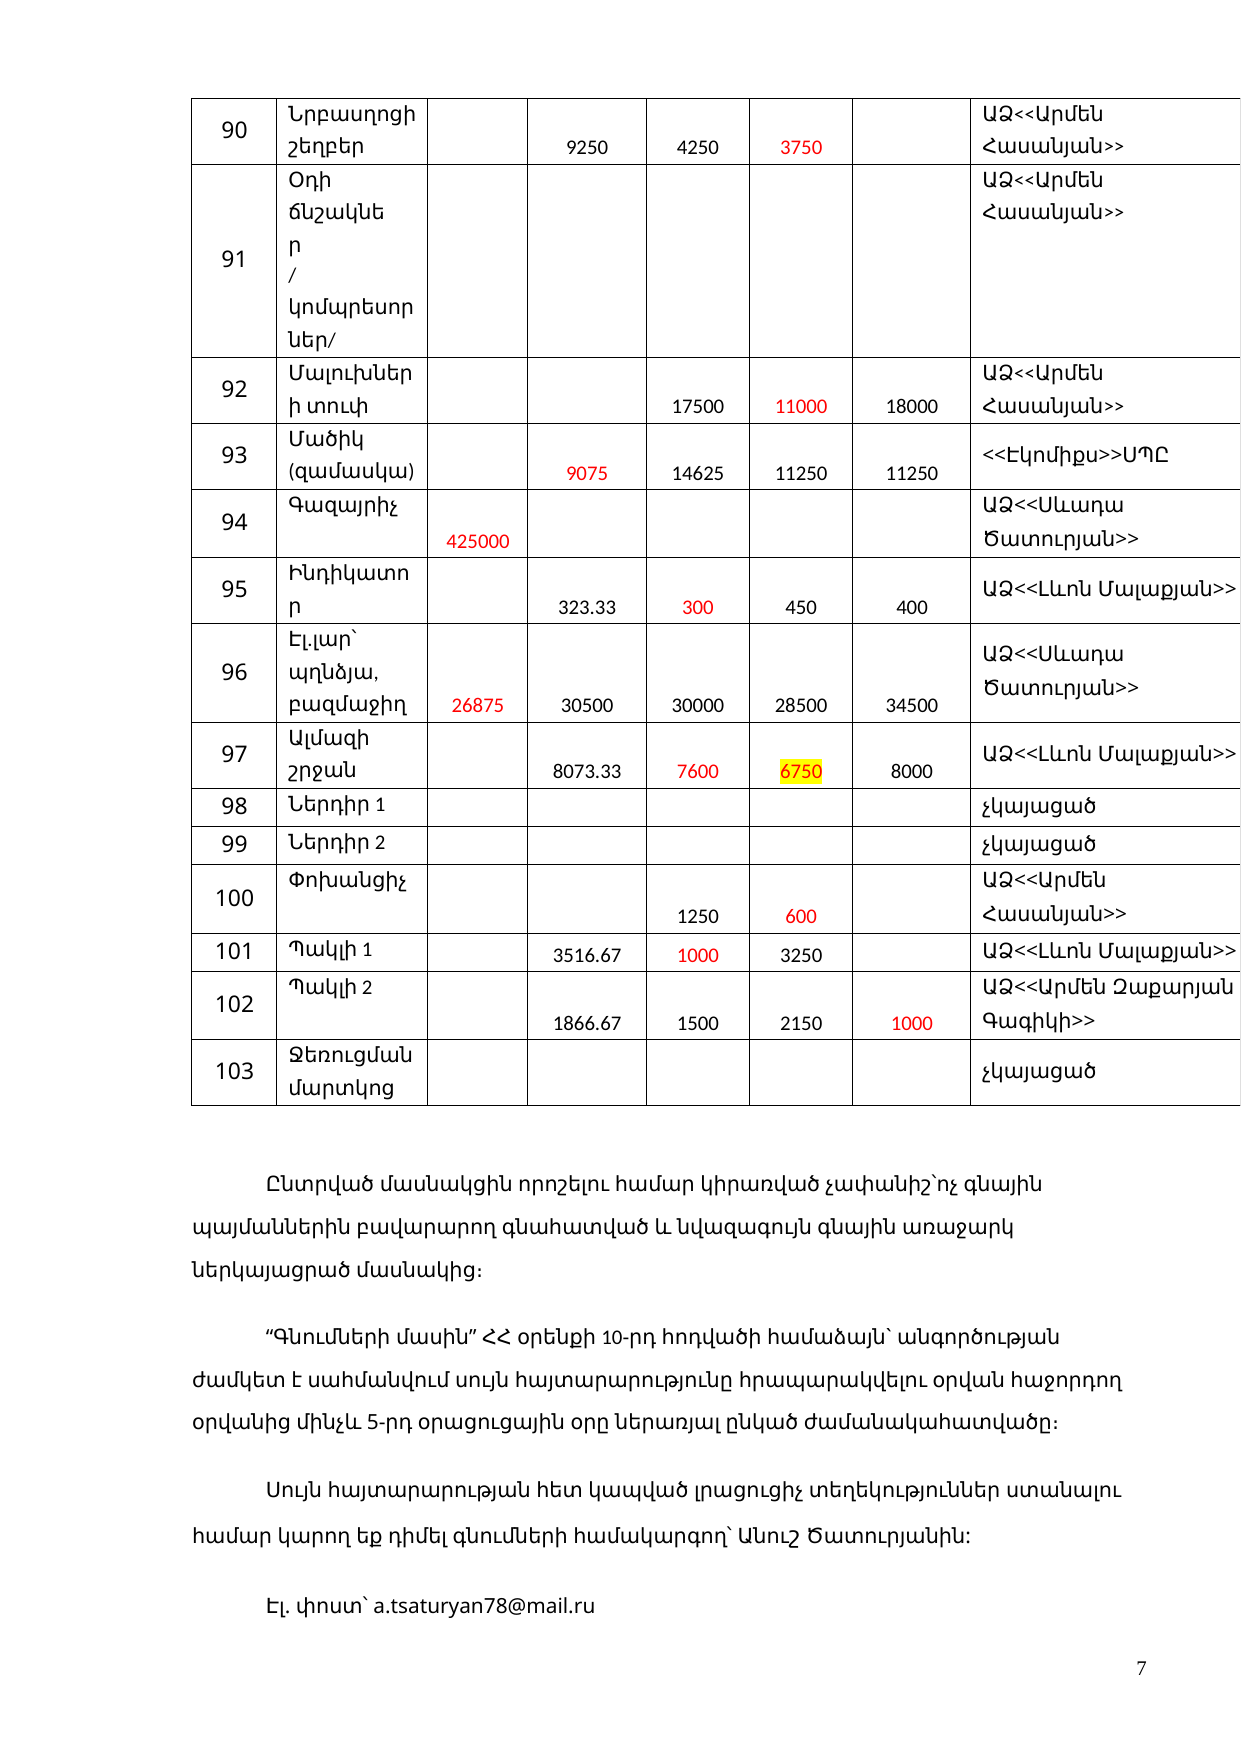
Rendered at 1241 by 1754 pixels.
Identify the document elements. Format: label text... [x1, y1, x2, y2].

table_cell 95 [192, 558, 276, 623]
table_cell [853, 865, 970, 933]
table_cell ԱՁ<<Լևոն Մալաքյան>> [971, 723, 1240, 788]
table_cell [853, 165, 970, 357]
table_cell ԱՁ<<Արմեն Զաքարյան Գագիկի>> [971, 972, 1240, 1039]
table_cell [528, 789, 646, 826]
table_cell Էլ.լար՝ պղնձյա, բազմաջիղ [277, 624, 427, 722]
text Սույն հայտարարության հետ կապված լրացուցիչ տեղեկություններ ստանալու համար կարող եք դիմել գնումների համակարգող՝ Անուշ Ծատուրյանին: [192, 1475, 1146, 1550]
table_cell 425000 [428, 490, 527, 557]
table_cell [647, 827, 749, 864]
table_cell [853, 789, 970, 826]
table_cell ԱՁ<<Սևադա Ծատուրյան>> [971, 624, 1240, 722]
table_cell ԱՁ<<Արմեն Հասանյան>> [971, 358, 1240, 423]
table_cell 6750 [750, 723, 852, 788]
table_cell [428, 934, 527, 971]
table_cell 102 [192, 972, 276, 1039]
table_cell [750, 827, 852, 864]
table_cell 98 [192, 789, 276, 826]
table_cell 7600 [647, 723, 749, 788]
table_cell 103 [192, 1040, 276, 1105]
table_cell Մածիկ (զամասկա) [277, 424, 427, 489]
table_cell Փոխանցիչ [277, 865, 427, 933]
table_cell [750, 165, 852, 357]
table_cell [853, 1040, 970, 1105]
table_cell 3250 [750, 934, 852, 971]
table_cell 3750 [750, 99, 852, 164]
table_cell [528, 490, 646, 557]
table_cell 9075 [528, 424, 646, 489]
table_cell [853, 490, 970, 557]
table_cell ԱՁ<<Լևոն Մալաքյան>> [971, 934, 1240, 971]
table_cell չկայացած [971, 827, 1240, 864]
table_cell [528, 165, 646, 357]
table_cell [528, 1040, 646, 1105]
table_cell Պակլի 2 [277, 972, 427, 1039]
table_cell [971, 99, 1240, 164]
table_cell ԱՁ<<Արմեն Հասանյան>> [971, 165, 1240, 357]
table_cell 323.33 [528, 558, 646, 623]
table_cell [428, 789, 527, 826]
table_cell [428, 165, 527, 357]
table_cell 9250 [528, 99, 646, 164]
table_cell 30000 [647, 624, 749, 722]
table_cell 1250 [647, 865, 749, 933]
table_cell [647, 789, 749, 826]
table_cell Նրբասղոցի շեղբեր [277, 99, 427, 164]
table_cell ԱՁ<<Լևոն Մալաքյան>> [971, 558, 1240, 623]
table_cell 90 [192, 99, 276, 164]
table_cell [528, 827, 646, 864]
table_cell չկայացած [971, 1040, 1240, 1105]
table_cell 400 [853, 558, 970, 623]
table_cell [428, 1040, 527, 1105]
table_cell [750, 490, 852, 557]
table_cell ԱՁ<<Արմեն Հասանյան>> [971, 865, 1240, 933]
table_cell [750, 1040, 852, 1105]
table_cell 1000 [647, 934, 749, 971]
table_cell 28500 [750, 624, 852, 722]
table_cell Ալմազի շրջան [277, 723, 427, 788]
table_cell 3516.67 [528, 934, 646, 971]
table_cell Օդի ճնշակներ /կոմպրեսորներ/ [277, 165, 427, 357]
table_cell [428, 558, 527, 623]
table_cell 91 [192, 165, 276, 357]
table_cell 96 [192, 624, 276, 722]
table_cell 18000 [853, 358, 970, 423]
table_cell Ներդիր 2 [277, 827, 427, 864]
table_cell 2150 [750, 972, 852, 1039]
table_cell 30500 [528, 624, 646, 722]
table_cell 450 [750, 558, 852, 623]
table_cell [647, 490, 749, 557]
text Ընտրված մասնակցին որոշելու համար կիրառված չափանիշ՝ոչ գնային պայմաններին բավարարող գնահատված և նվազագույն գնային առաջարկ ներկայացրած մասնակից։ [192, 1169, 1146, 1283]
table_cell [528, 865, 646, 933]
table_cell 11250 [750, 424, 852, 489]
table_cell 99 [192, 827, 276, 864]
table_cell 8073.33 [528, 723, 646, 788]
table_cell [428, 723, 527, 788]
table_cell 4250 [647, 99, 749, 164]
text Էլ. փոստ՝ a.tsaturyan78@mail.ru [192, 1591, 1146, 1619]
table_cell 300 [647, 558, 749, 623]
table_cell 26875 [428, 624, 527, 722]
table_cell Պակլի 1 [277, 934, 427, 971]
table_cell 1866.67 [528, 972, 646, 1039]
table_cell 11000 [750, 358, 852, 423]
table_cell 1500 [647, 972, 749, 1039]
table_cell <<Էկոմիքս>>ՍՊԸ [971, 424, 1240, 489]
table_cell 97 [192, 723, 276, 788]
table_cell [428, 358, 527, 423]
table_cell [528, 358, 646, 423]
table_cell 94 [192, 490, 276, 557]
table_cell Ջեռուցման մարտկոց [277, 1040, 427, 1105]
table_cell [428, 99, 527, 164]
table_cell 1000 [853, 972, 970, 1039]
table_cell 34500 [853, 624, 970, 722]
table_cell [647, 1040, 749, 1105]
table_cell [853, 827, 970, 864]
table_cell [647, 165, 749, 357]
table_cell 101 [192, 934, 276, 971]
table_cell 600 [750, 865, 852, 933]
table_cell ԱՁ<<Սևադա Ծատուրյան>> [971, 490, 1240, 557]
table_cell [853, 99, 970, 164]
table_cell 100 [192, 865, 276, 933]
table_cell [853, 934, 970, 971]
table_cell 14625 [647, 424, 749, 489]
table_cell Գազայրիչ [277, 490, 427, 557]
table_cell 93 [192, 424, 276, 489]
table_cell 11250 [853, 424, 970, 489]
table_cell Ինդիկատոր [277, 558, 427, 623]
table_cell Մալուխների տուփ [277, 358, 427, 423]
table_cell 92 [192, 358, 276, 423]
table_cell [428, 424, 527, 489]
table_cell [750, 789, 852, 826]
table_cell [428, 972, 527, 1039]
table_cell Ներդիր 1 [277, 789, 427, 826]
table_cell չկայացած [971, 789, 1240, 826]
table_cell [428, 865, 527, 933]
table_cell 8000 [853, 723, 970, 788]
table_cell 17500 [647, 358, 749, 423]
table_cell [428, 827, 527, 864]
text “Գնումների մասին” ՀՀ օրենքի 10-րդ հոդվածի համաձայն` անգործության ժամկետ է սահմանվում սույն հայտարարությունը հրապարակվելու օրվան հաջորդող օրվանից մինչև 5-րդ օրացուցային օրը ներառյալ ընկած ժամանակահատվածը։ [192, 1322, 1146, 1436]
